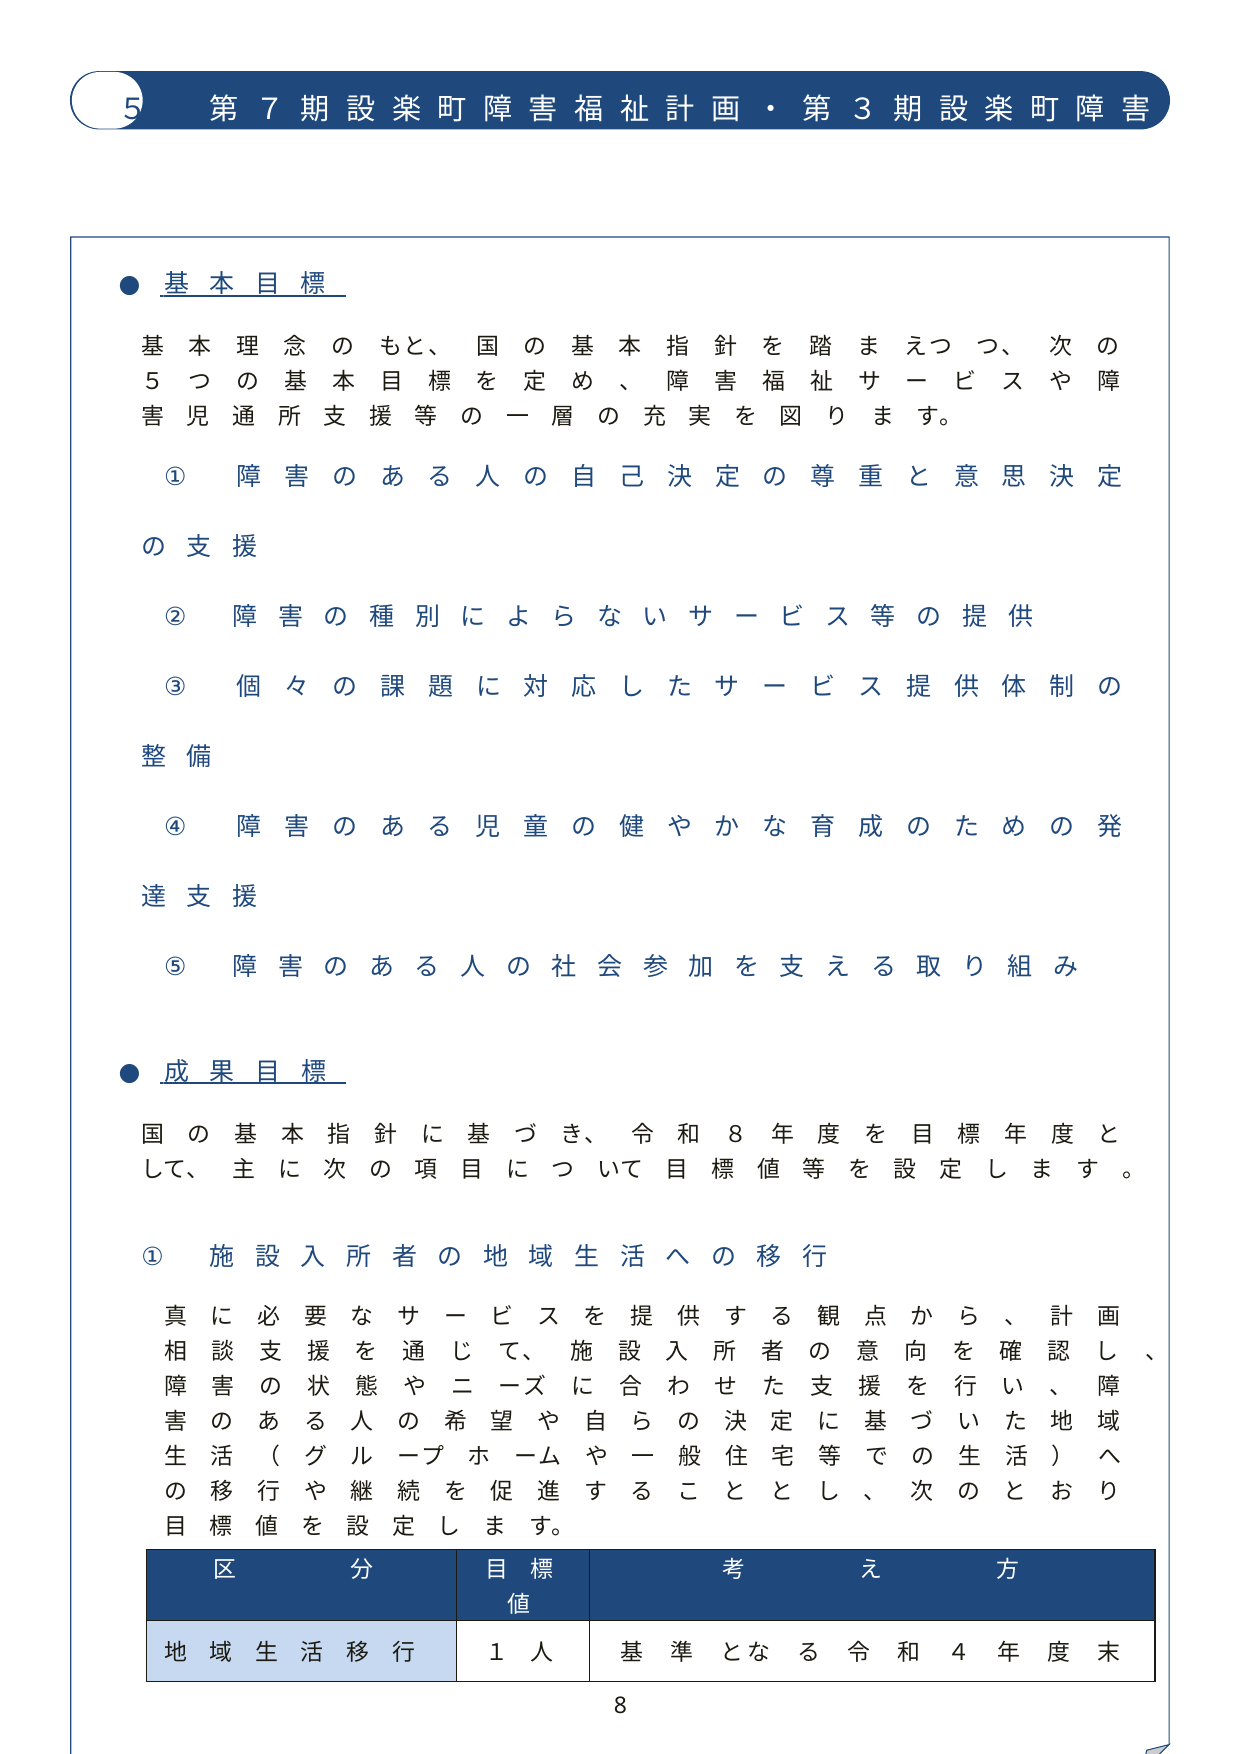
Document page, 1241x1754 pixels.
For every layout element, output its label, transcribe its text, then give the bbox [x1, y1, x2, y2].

table_header 区 分 [147, 1550, 456, 1620]
text 真に必要なサービスを提供する観点から、計画相談支援を通じて、施設入所者の意向を確認し、障害の状態やニーズに合わせた支援を行い、障害のある人の希望や自らの決定に基づいた地域生活（グループホームや一般住宅等での生活）への移行や継続を促進することとし、次のとおり目標値を設定します。 [141, 1297, 1145, 1542]
table_cell １人 [457, 1621, 589, 1681]
text 基本理念のもと、国の基本指針を踏まえつつ、次の５つの基本目標を定め、障害福祉サービスや障害児通所支援等の一層の充実を図ります。 [118, 327, 1145, 432]
text ５ 第７期設楽町障害福祉計画・第３期設楽町障害児福祉計画 [96, 72, 1168, 212]
table_cell 地域生活移行者数 [147, 1621, 456, 1681]
text ③ 個々の課題に対応したサービス提供体制の整備 [118, 649, 1145, 789]
list 基本目標 [96, 247, 1168, 317]
text ② 障害の種別によらないサービス等の提供 [118, 579, 1145, 649]
text ① 施設入所者の地域生活への移行 [118, 1220, 1168, 1290]
text ④ 障害のある児童の健やかな育成のための発達支援 [118, 789, 1145, 929]
list 成果目標 [96, 1034, 1168, 1104]
table_header 目標値 [457, 1550, 589, 1620]
text ⑤ 障害のある人の社会参加を支える取り組み [118, 929, 1145, 999]
table_header 考 え 方 [590, 1550, 1154, 1620]
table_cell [590, 1621, 1154, 1681]
text ① 障害のある人の自己決定の尊重と意思決定の支援 [118, 439, 1145, 579]
text 国の基本指針に基づき、令和８年度を目標年度として、主に次の項目について目標値等を設定します。 [118, 1115, 1145, 1185]
